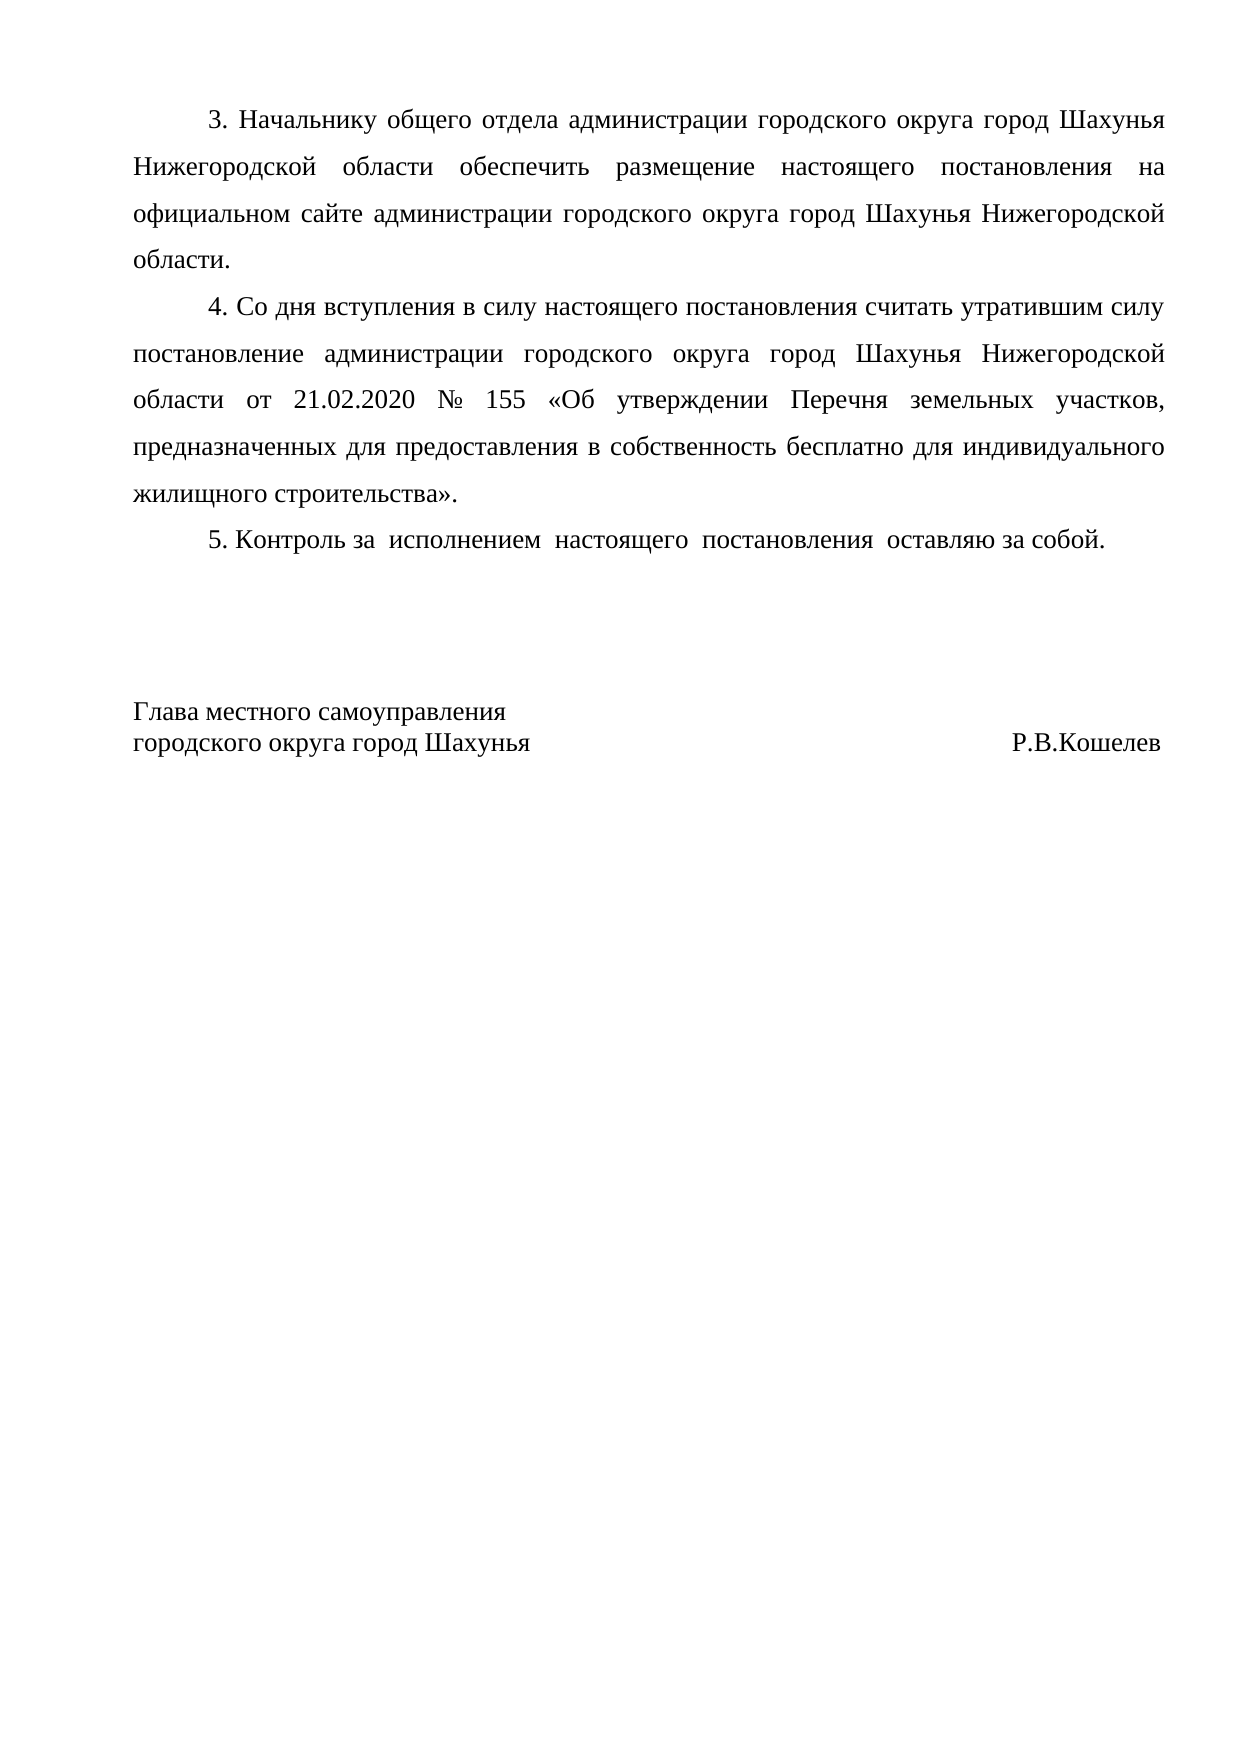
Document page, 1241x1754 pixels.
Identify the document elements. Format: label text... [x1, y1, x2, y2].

text 5. Контроль за исполнением настоящего постановления оставляю за собой. [133, 523, 1166, 554]
text городского округа город Шахунья Р.В.Кошелев [133, 726, 1166, 757]
text 3. Начальнику общего отдела администрации городского округа город Шахунья Нижегородской области обеспечить размещение настоящего постановления на официальном сайте администрации городского округа город Шахунья Нижегородской области. [133, 103, 1166, 274]
text Глава местного самоуправления [133, 695, 1166, 726]
text 4. Со дня вступления в силу настоящего постановления считать утратившим силу постановление администрации городского округа город Шахунья Нижегородской области от 21.02.2020 № 155 «Об утверждении Перечня земельных участков, предназначенных для предоставления в собственность бесплатно для индивидуального жилищного строительства». [133, 290, 1166, 508]
